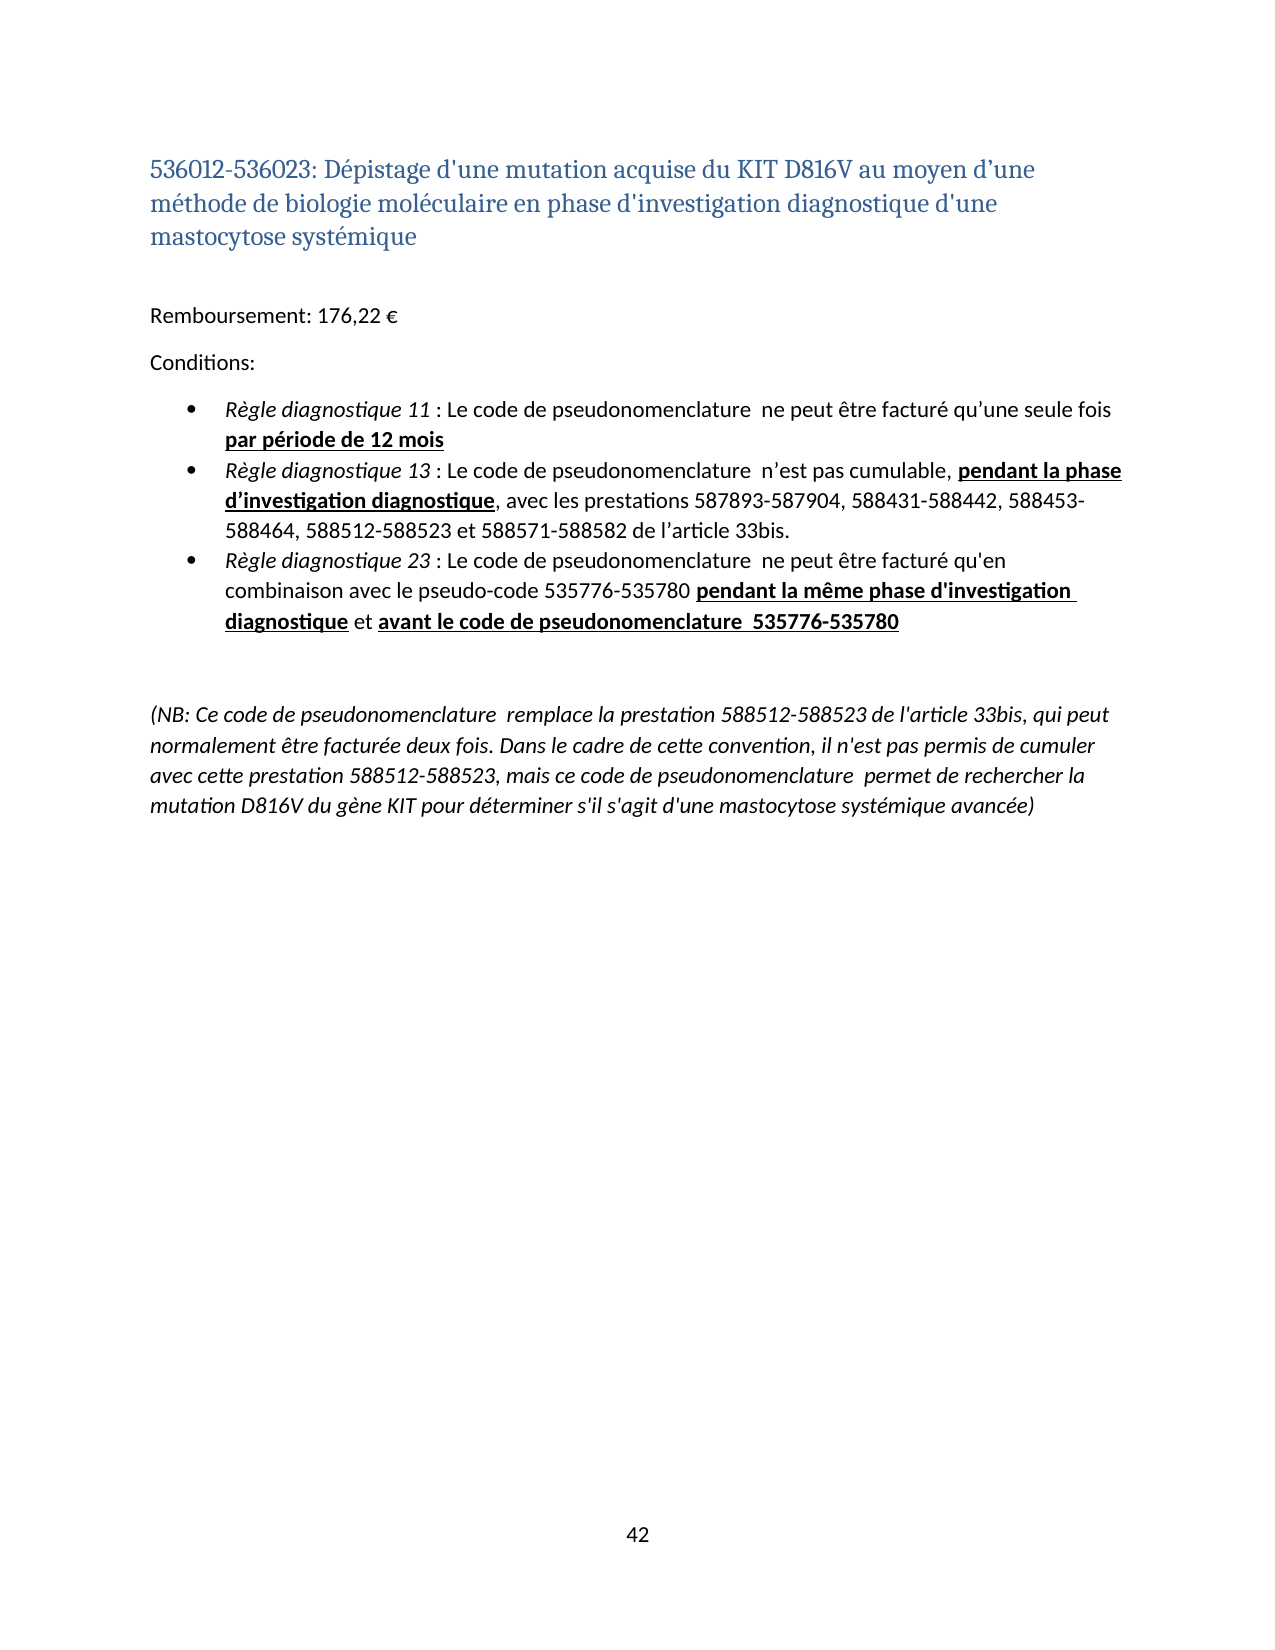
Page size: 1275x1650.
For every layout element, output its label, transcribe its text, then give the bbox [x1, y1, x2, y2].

subtitle 536012-536023: Dépistage d'une mutation acquise du KIT D816V au moyen d’une méthode de biologie moléculaire en phase d'investigation diagnostique d'une mastocytose systémique [150, 154, 1125, 252]
list Règle diagnostique 11 : Le code de pseudonomenclature ne peut être facturé qu’une seule fois par période de 12 mois [187, 395, 1125, 454]
text Remboursement: 176,22 € [150, 302, 1125, 330]
list Règle diagnostique 23 : Le code de pseudonomenclature ne peut être facturé qu'en combinaison avec le pseudo-code 535776-535780 pendant la même phase d'investigation diagnostique et avant le code de pseudonomenclature 535776-535780 [187, 546, 1125, 635]
text Conditions: [150, 348, 1125, 377]
list Règle diagnostique 13 : Le code de pseudonomenclature n’est pas cumulable, pendant la phase d’investigation diagnostique, avec les prestations 587893-587904, 588431-588442, 588453-588464, 588512-588523 et 588571-588582 de l’article 33bis. [187, 456, 1125, 544]
text (NB: Ce code de pseudonomenclature remplace la prestation 588512-588523 de l'article 33bis, qui peut normalement être facturée deux fois. Dans le cadre de cette convention, il n'est pas permis de cumuler avec cette prestation 588512-588523, mais ce code de pseudonomenclature permet de rechercher la mutation D816V du gène KIT pour déterminer s'il s'agit d'une mastocytose systémique avancée) [150, 701, 1125, 819]
